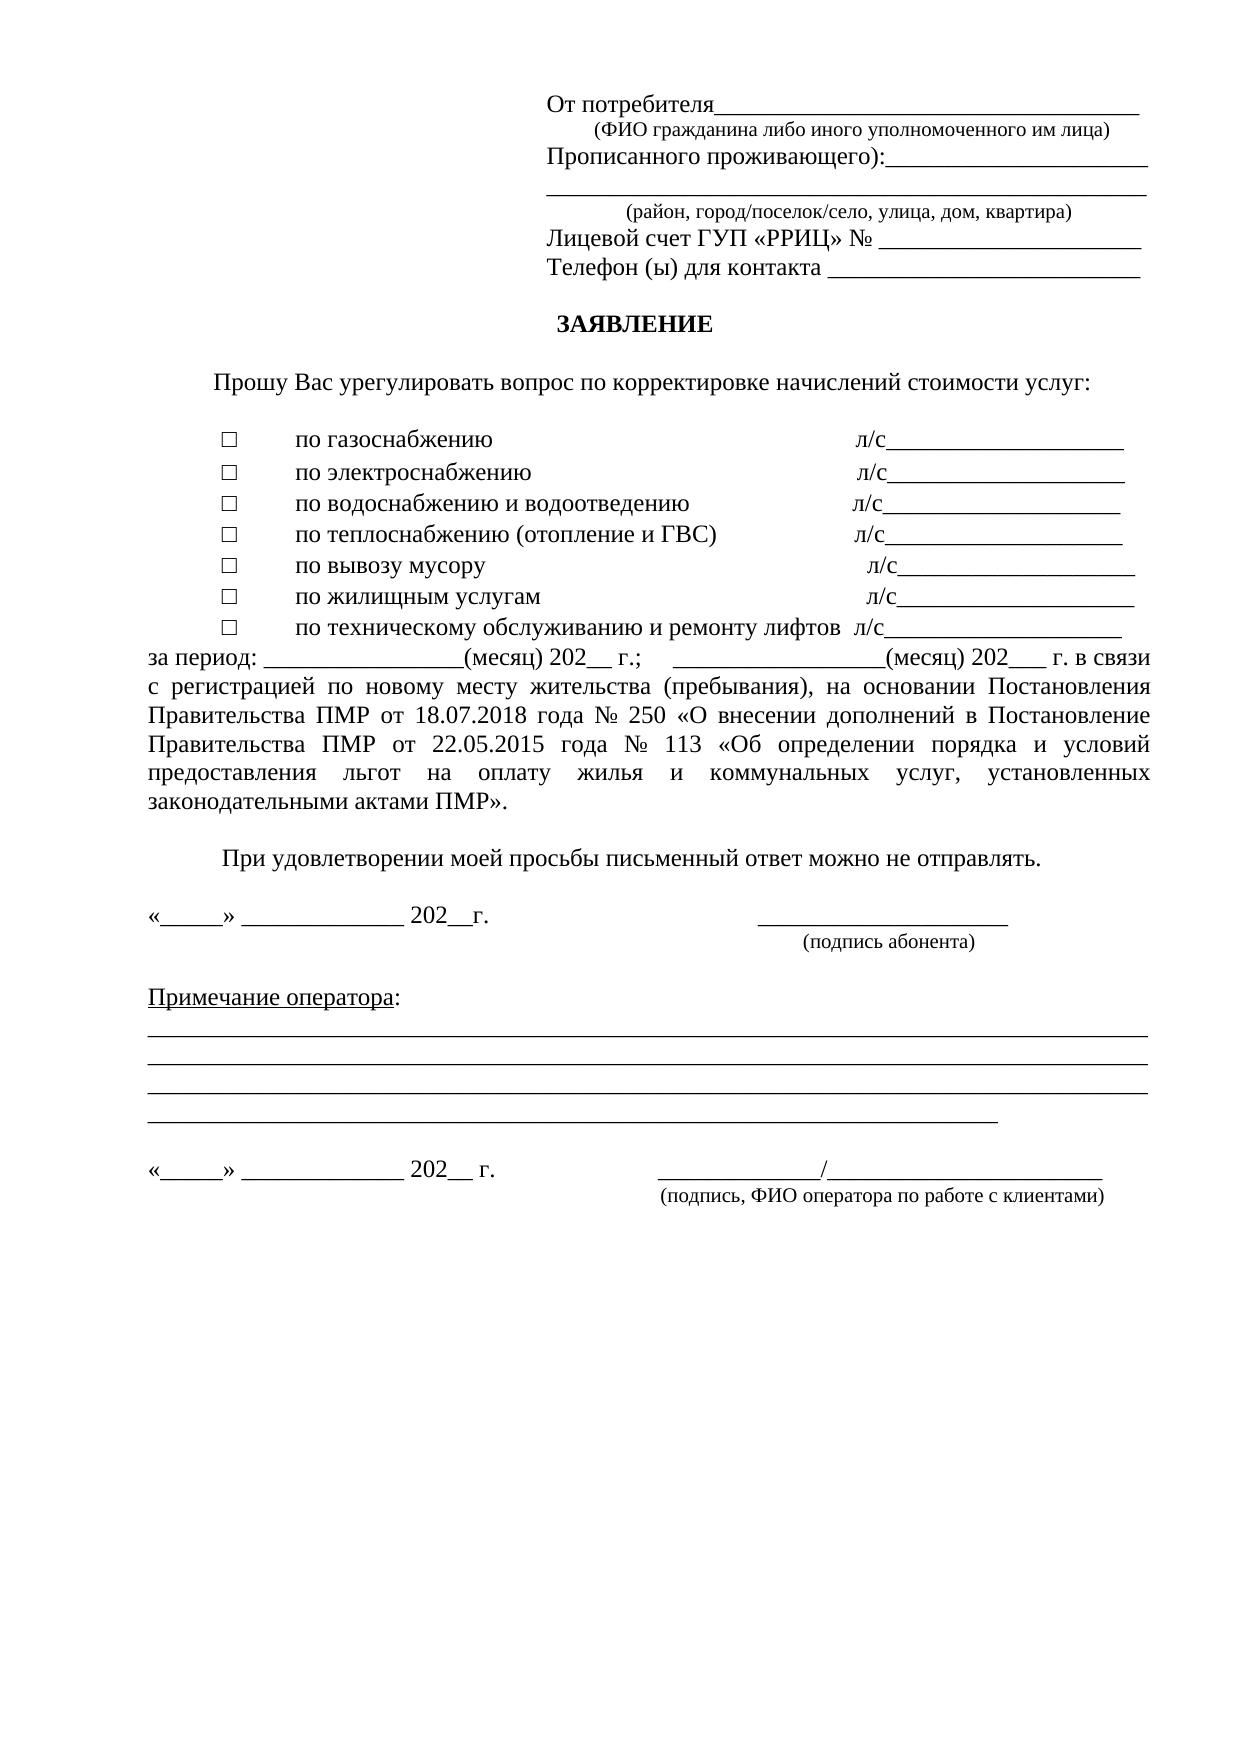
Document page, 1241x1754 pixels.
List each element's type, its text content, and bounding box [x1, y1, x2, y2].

text «_____» _____________ 202__ г. _____________/______________________ [148, 1154, 1152, 1183]
text Телефон (ы) для контакта _________________________ [546, 252, 1152, 281]
list по газоснабжению л/с___________________ [148, 424, 1166, 455]
text Прописанного проживающего):_____________________ [546, 141, 1152, 170]
text (ФИО гражданина либо иного уполномоченного им лица) [546, 117, 1152, 141]
list по теплоснабжению (отопление и ГВС) л/с___________________ [148, 519, 1152, 550]
list по жилищным услугам л/с___________________ [148, 581, 1152, 612]
text ________________________________________________ [546, 170, 1152, 199]
text (подпись абонента) [148, 929, 1152, 953]
text «_____» _____________ 202__г. ____________________ [148, 901, 1152, 929]
text ЗАЯВЛЕНИЕ [148, 309, 1122, 338]
text Прошу Вас урегулировать вопрос по корректировке начислений стоимости услуг: [148, 367, 1152, 396]
text От потребителя__________________________________ [546, 89, 1152, 117]
list по электроснабжению л/с___________________ [148, 457, 1152, 488]
text за период: ________________(месяц) 202__ г.; _________________(месяц) 202___ г. в связи с регистрацией по новому месту жительства (пребывания), на основании Постановления Правительства ПМР от 18.07.2018 года № 250 «О внесении дополнений в Постановление Правительства ПМР от 22.05.2015 года № 113 «Об определении порядка и условий предоставления льгот на оплату жилья и коммунальных услуг, установленных законодательными актами ПМР». [148, 642, 1152, 815]
text (подпись, ФИО оператора по работе с клиентами) [148, 1183, 1152, 1207]
text При удовлетворении моей просьбы письменный ответ можно не отправлять. [148, 843, 1152, 872]
list по вывозу мусору л/с___________________ [148, 550, 1152, 581]
text (район, город/поселок/село, улица, дом, квартира) [546, 199, 1152, 223]
list по водоснабжению и водоотведению л/с___________________ [148, 488, 1152, 519]
text Лицевой счет ГУП «РРИЦ» № _____________________ [546, 223, 1152, 252]
text Примечание оператора: ____________________________________________________________________________________________________________________________________________________________________________________________________________________________________________________________________________________________________________________ [148, 982, 1152, 1126]
list по техническому обслуживанию и ремонту лифтов л/с___________________ [148, 612, 1152, 642]
